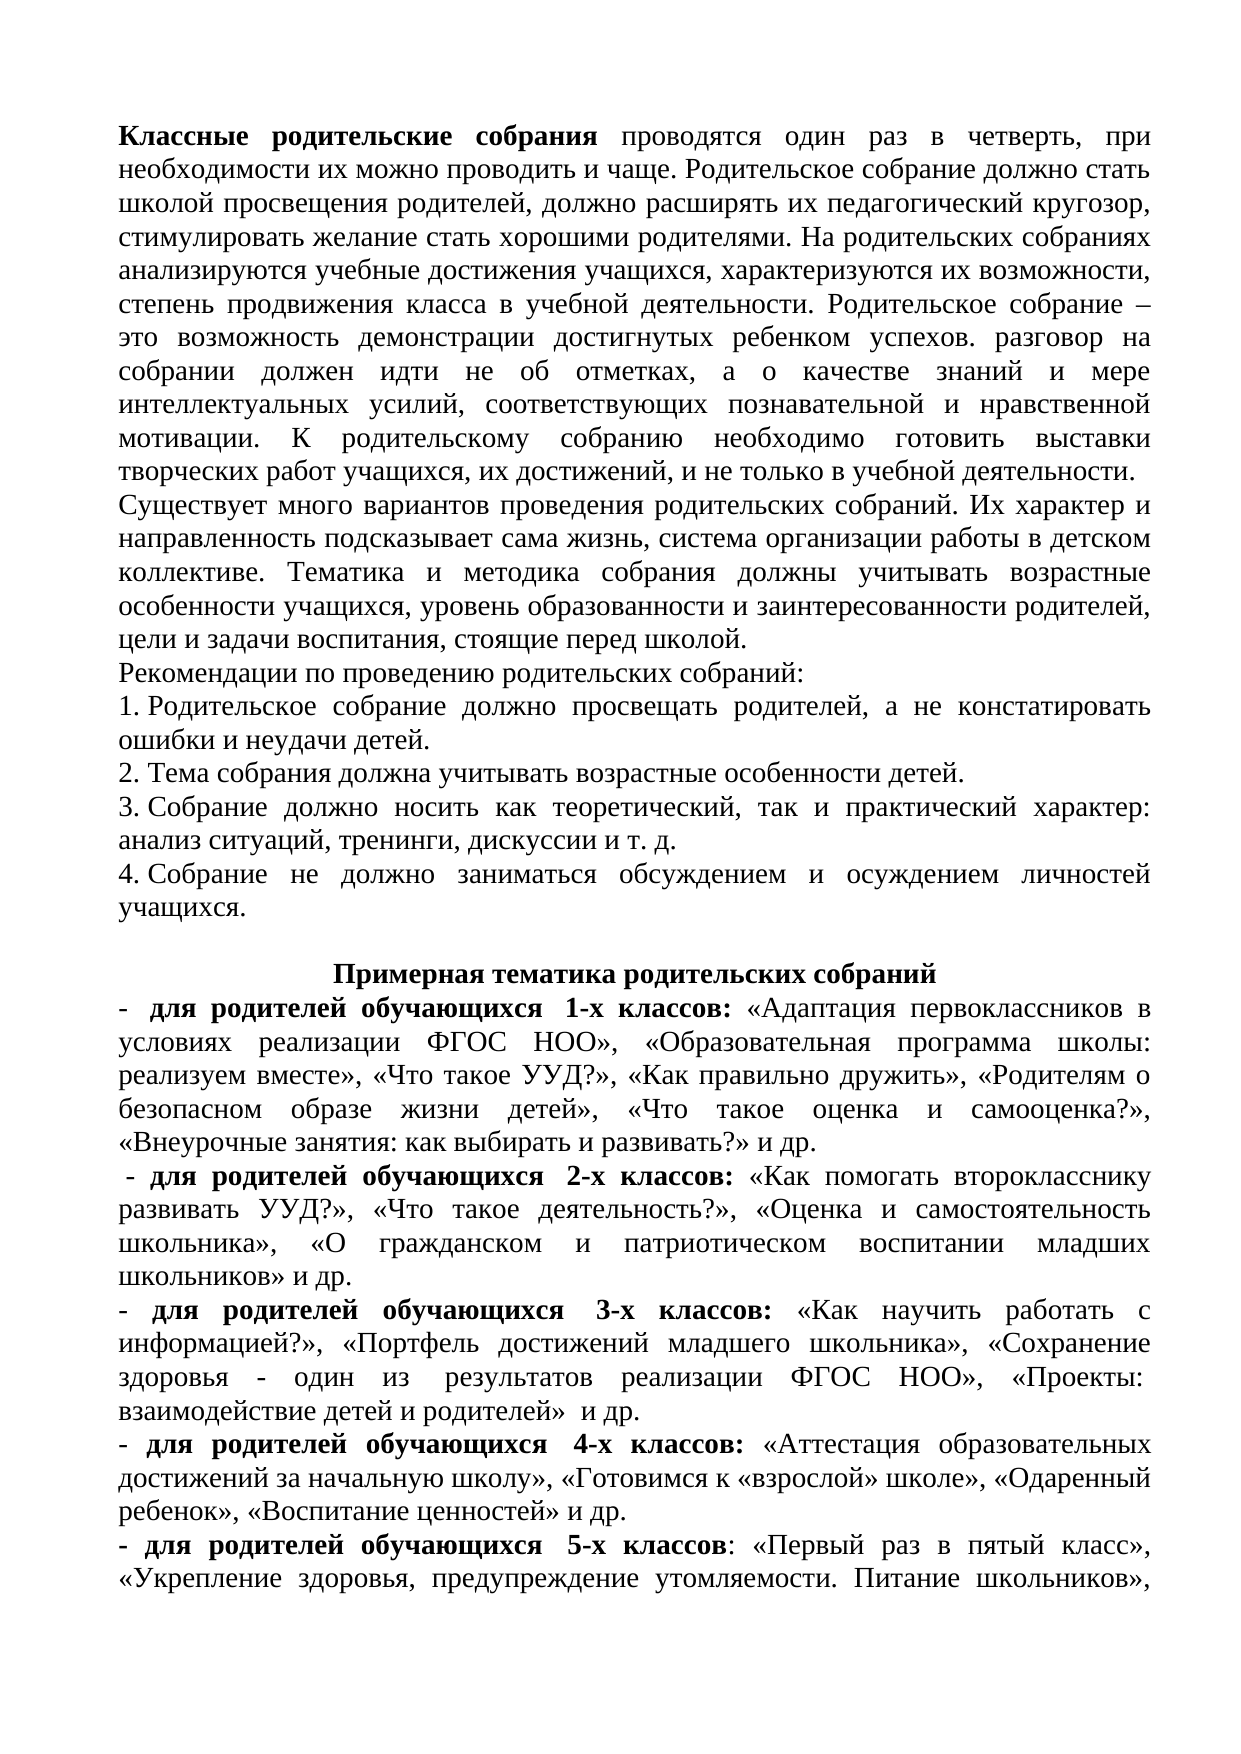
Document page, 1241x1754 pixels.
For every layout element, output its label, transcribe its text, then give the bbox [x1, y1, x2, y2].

text 2. Тема собрания должна учитывать возрастные особенности детей. [118, 755, 1152, 789]
text Рекомендации по проведению родительских собраний: [118, 655, 1152, 688]
text - для родителей обучающихся 2-х классов: «Как помогать второкласснику развивать УУД?», «Что такое деятельность?», «Оценка и самостоятельность школьника», «О гражданском и патриотическом воспитании младших школьников» и др. [118, 1158, 1152, 1292]
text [118, 1527, 1152, 1594]
text - для родителей обучающихся 4-х классов: «Аттестация образовательных достижений за начальную школу», «Готовимся к «взрослой» школе», «Одаренный ребенок», «Воспитание ценностей» и др. [118, 1426, 1152, 1527]
text Примерная тематика родительских собраний [118, 957, 1152, 990]
text 1. Родительское собрание должно просвещать родителей, а не констатировать ошибки и неудачи детей. [118, 688, 1152, 755]
text 4. Собрание не должно заниматься обсуждением и осуждением личностей учащихся. [118, 856, 1152, 923]
text - для родителей обучающихся 3-х классов: «Как научить работать с информацией?», «Портфель достижений младшего школьника», «Сохранение здоровья - один из результатов реализации ФГОС НОО», «Проекты: взаимодействие детей и родителей» и др. [118, 1292, 1152, 1426]
text Классные родительские собрания проводятся один раз в четверть, при необходимости их можно проводить и чаще. Родительское собрание должно стать школой просвещения родителей, должно расширять их педагогический кругозор, стимулировать желание стать хорошими родителями. На родительских собраниях анализируются учебные достижения учащихся, характеризуются их возможности, степень продвижения класса в учебной деятельности. Родительское собрание – это возможность демонстрации достигнутых ребенком успехов. разговор на собрании должен идти не об отметках, а о качестве знаний и мере интеллектуальных усилий, соответствующих познавательной и нравственной мотивации. К родительскому собранию необходимо готовить выставки творческих работ учащихся, их достижений, и не только в учебной деятельности. [118, 118, 1152, 487]
text 3. Собрание должно носить как теоретический, так и практический характер: анализ ситуаций, тренинги, дискуссии и т. д. [118, 789, 1152, 856]
text - для родителей обучающихся 1-х классов: «Адаптация первоклассников в условиях реализации ФГОС НОО», «Образовательная программа школы: реализуем вместе», «Что такое УУД?», «Как правильно дружить», «Родителям о безопасном образе жизни детей», «Что такое оценка и самооценка?», «Внеурочные занятия: как выбирать и развивать?» и др. [118, 990, 1152, 1158]
text Существует много вариантов проведения родительских собраний. Их характер и направленность подсказывает сама жизнь, система организации работы в детском коллективе. Тематика и методика собрания должны учитывать возрастные особенности учащихся, уровень образованности и заинтересованности родителей, цели и задачи воспитания, стоящие перед школой. [118, 487, 1152, 655]
